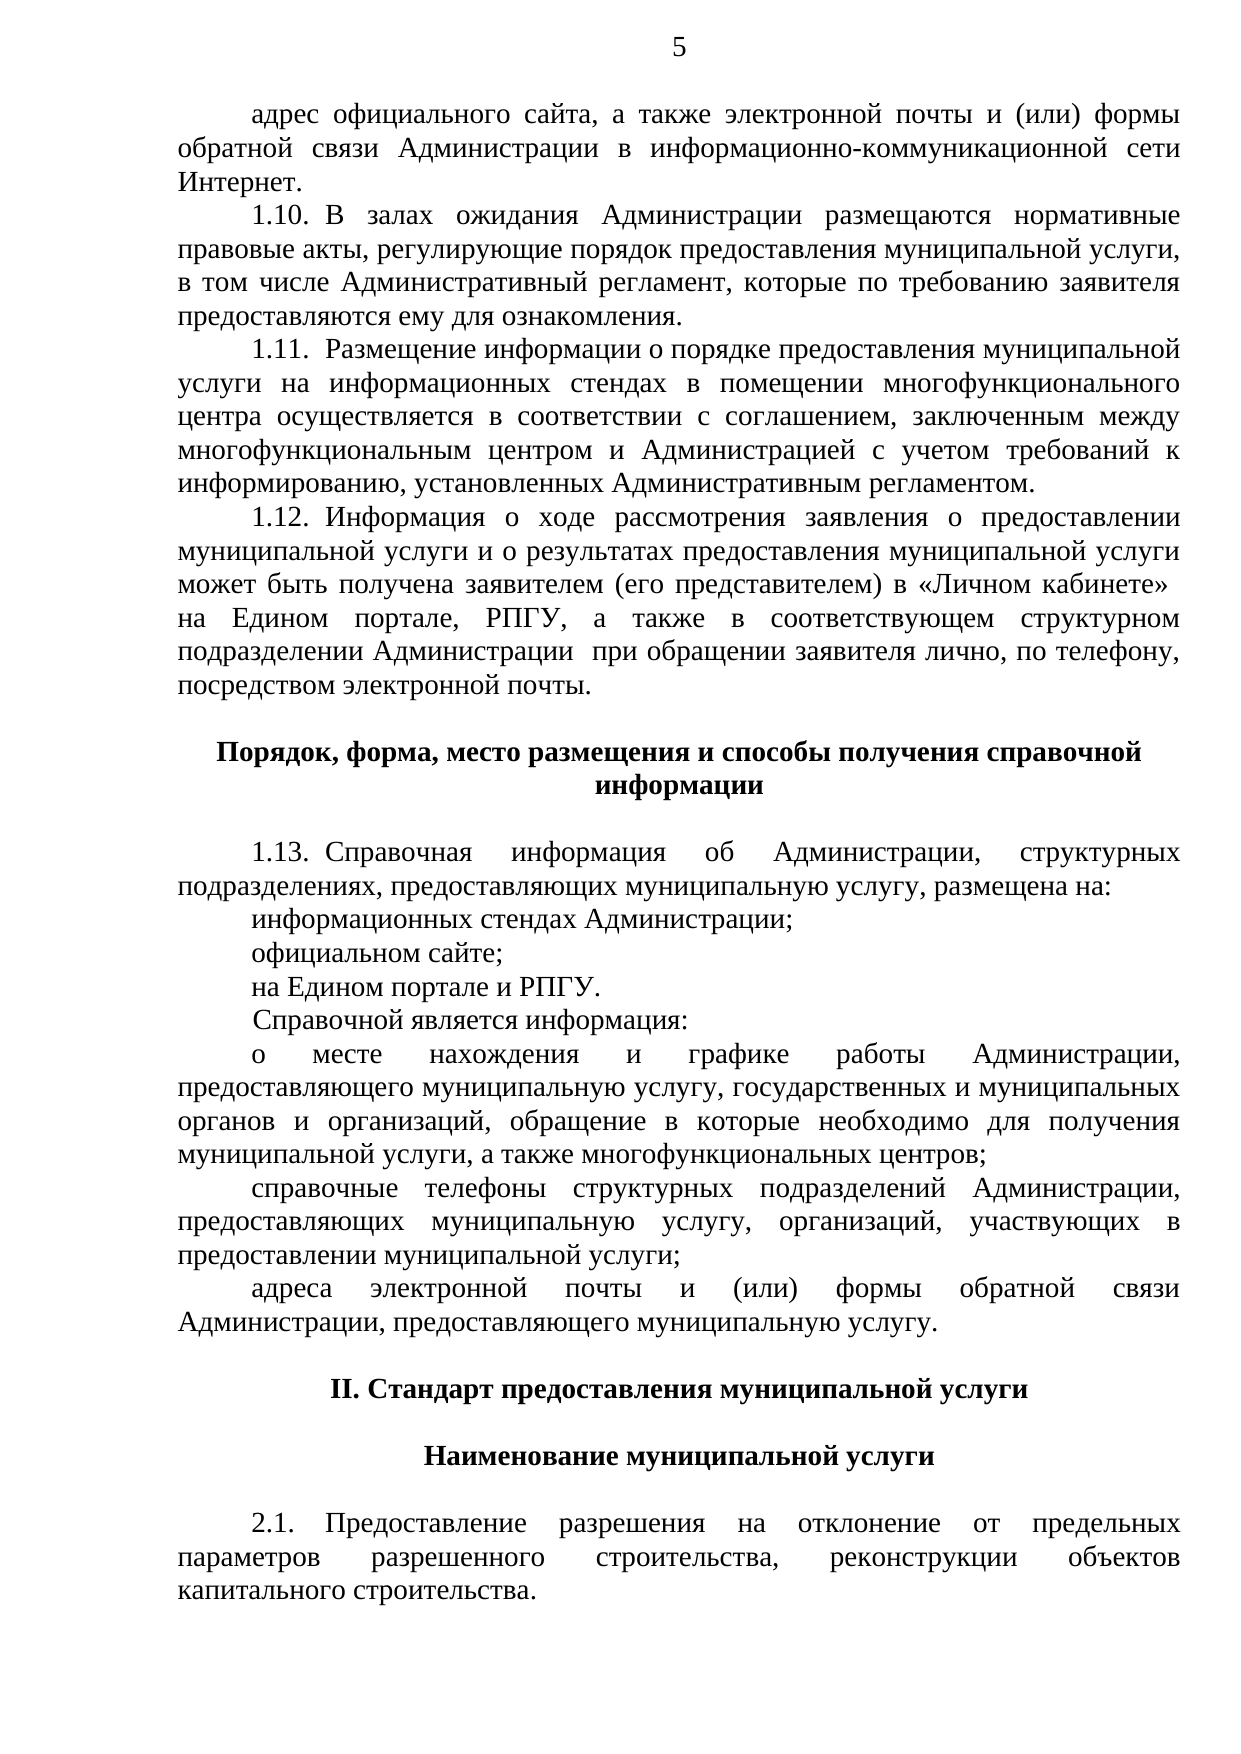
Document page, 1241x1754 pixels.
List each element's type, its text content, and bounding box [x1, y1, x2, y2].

list о месте нахождения и графике работы Администрации, предоставляющего муниципальную услугу, государственных и муниципальных органов и организаций, обращение в которые необходимо для получения муниципальной услуги, а также многофункциональных центров; [177, 1036, 1181, 1170]
list Порядок, форма, место размещения и способы получения справочной информации [177, 734, 1181, 801]
list Предоставление разрешения на отклонение от предельных параметров разрешенного строительства, реконструкции объектов капитального строительства. [177, 1505, 1181, 1606]
list Размещение информации о порядке предоставления муниципальной услуги на информационных стендах в помещении многофункционального центра осуществляется в соответствии с соглашением, заключенным между многофункциональным центром и Администрацией с учетом требований к информированию, установленных Административным регламентом. [177, 331, 1181, 499]
list справочные телефоны структурных подразделений Администрации, предоставляющих муниципальную услугу, организаций, участвующих в предоставлении муниципальной услуги; [177, 1170, 1181, 1271]
list Информация о ходе рассмотрения заявления о предоставлении муниципальной услуги и о результатах предоставления муниципальной услуги может быть получена заявителем (его представителем) в «Личном кабинете» на Едином портале, РПГУ, а также в соответствующем структурном подразделении Администрации при обращении заявителя лично, по телефону, посредством электронной почты. [177, 499, 1181, 700]
list информационных стендах Администрации; [177, 902, 1181, 935]
text Наименование муниципальной услуги [177, 1438, 1181, 1472]
list Справочной является информация: [252, 1002, 1181, 1036]
list на Едином портале и РПГУ. [177, 969, 1181, 1002]
list Справочная информация об Администрации, структурных подразделениях, предоставляющих муниципальную услугу, размещена на: [177, 834, 1181, 902]
text адрес официального сайта, а также электронной почты и (или) формы обратной связи Администрации в информационно-коммуникационной сети Интернет. [177, 97, 1181, 197]
text II. Стандарт предоставления муниципальной услуги [177, 1371, 1181, 1405]
list В залах ожидания Администрации размещаются нормативные правовые акты, регулирующие порядок предоставления муниципальной услуги, в том числе Административный регламент, которые по требованию заявителя предоставляются ему для ознакомления. [177, 197, 1181, 331]
list адреса электронной почты и (или) формы обратной связи Администрации, предоставляющего муниципальную услугу. [177, 1271, 1181, 1338]
list официальном сайте; [177, 935, 1181, 969]
